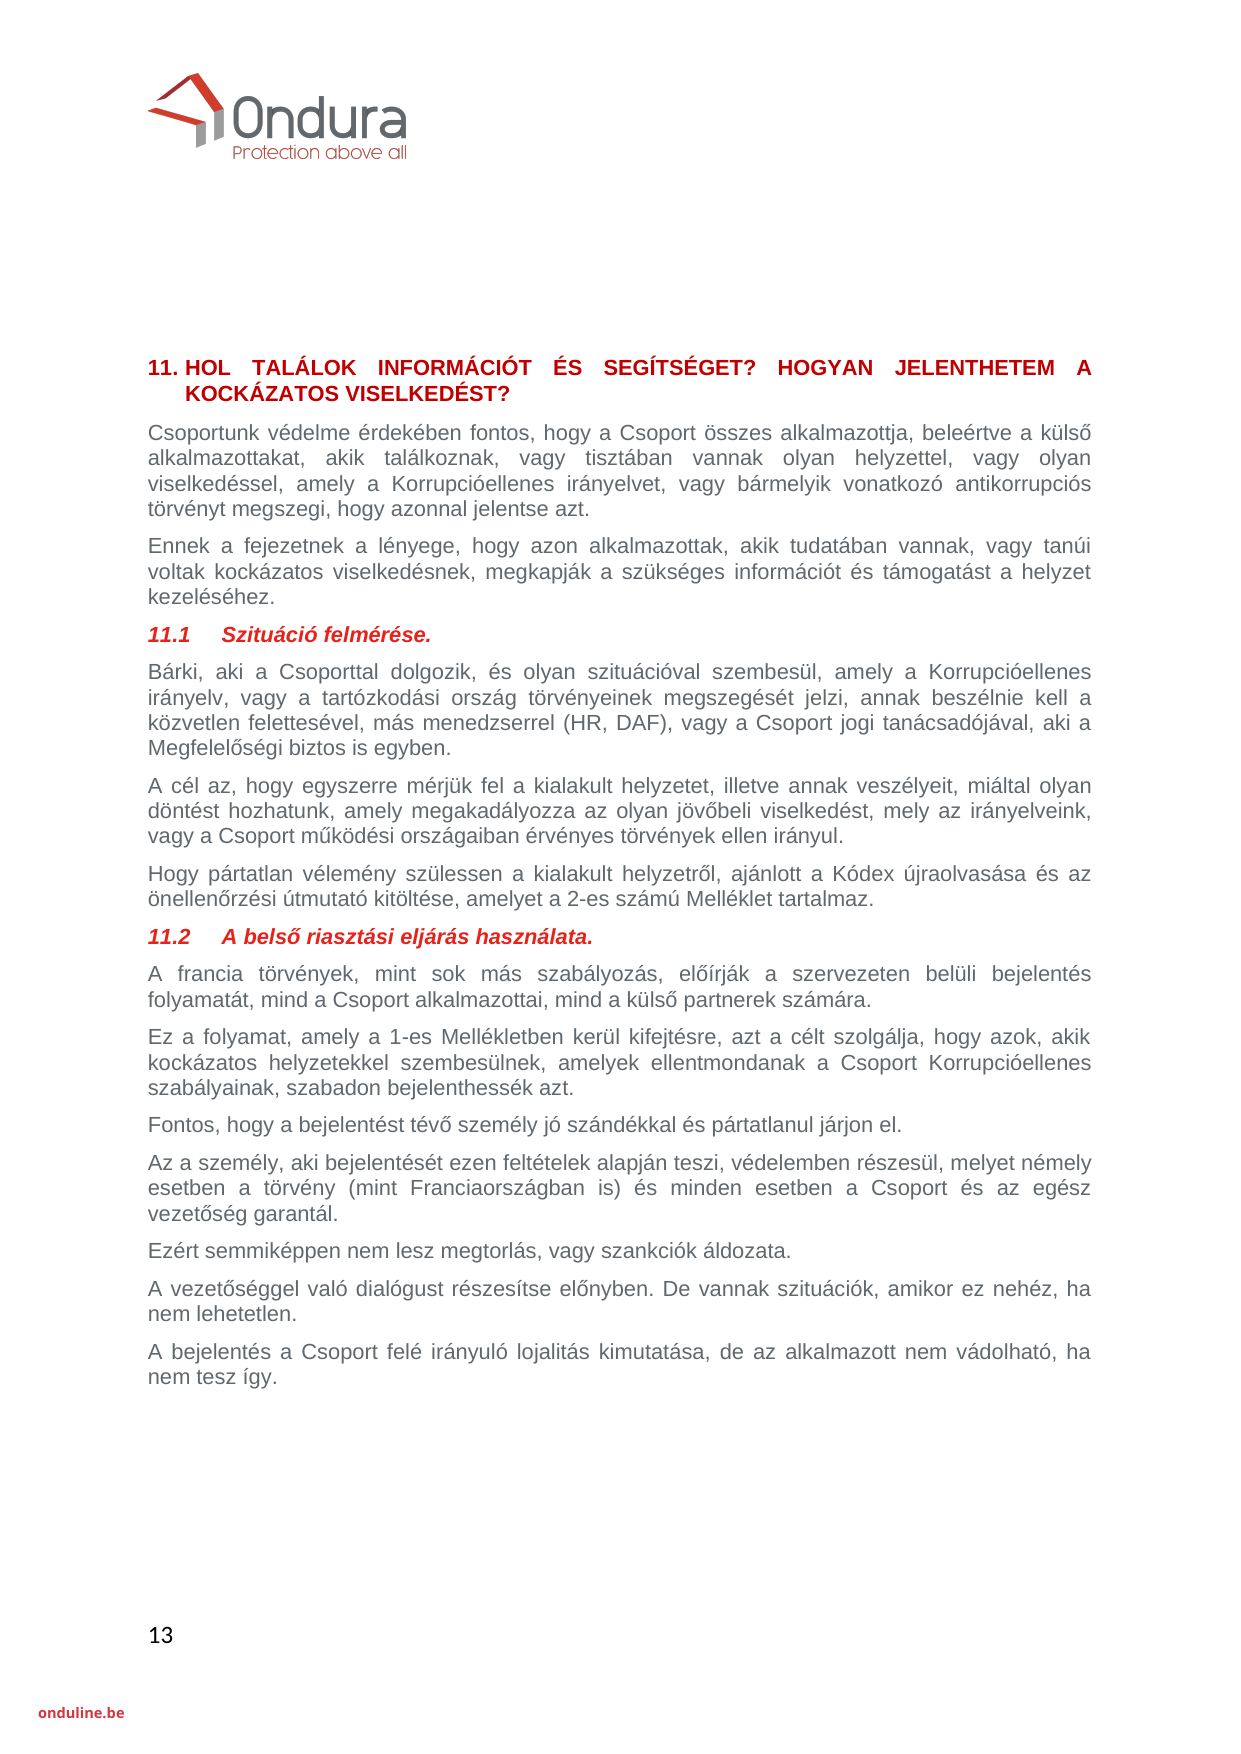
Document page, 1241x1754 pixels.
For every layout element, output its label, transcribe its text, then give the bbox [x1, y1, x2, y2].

text Ez a folyamat, amely a 1-es Mellékletben kerül kifejtésre, azt a célt szolgálja, hogy azok, akik kockázatos helyzetekkel szembesülnek, amelyek ellentmondanak a Csoport Korrupcióellenes szabályainak, szabadon bejelenthessék azt. [148, 1024, 1093, 1100]
text Ennek a fejezetnek a lényege, hogy azon alkalmazottak, akik tudatában vannak, vagy tanúi voltak kockázatos viselkedésnek, megkapják a szükséges információt és támogatást a helyzet kezeléséhez. [148, 533, 1093, 609]
text A francia törvények, mint sok más szabályozás, előírják a szervezeten belüli bejelentés folyamatát, mind a Csoport alkalmazottai, mind a külső partnerek számára. [148, 961, 1093, 1012]
text Csoportunk védelme érdekében fontos, hogy a Csoport összes alkalmazottja, beleértve a külső alkalmazottakat, akik találkoznak, vagy tisztában vannak olyan helyzettel, vagy olyan viselkedéssel, amely a Korrupcióellenes irányelvet, vagy bármelyik vonatkozó antikorrupciós törvényt megszegi, hogy azonnal jelentse azt. [148, 420, 1093, 521]
text Ezért semmiképpen nem lesz megtorlás, vagy szankciók áldozata. [148, 1238, 1093, 1263]
text A bejelentés a Csoport felé irányuló lojalitás kimutatása, de az alkalmazott nem vádolható, ha nem tesz így. [148, 1339, 1093, 1389]
text Bárki, aki a Csoporttal dolgozik, és olyan szituációval szembesül, amely a Korrupcióellenes irányelv, vagy a tartózkodási ország törvényeinek megszegését jelzi, annak beszélnie kell a közvetlen felettesével, más menedzserrel (HR, DAF), vagy a Csoport jogi tanácsadójával, aki a Megfelelőségi biztos is egyben. [148, 659, 1093, 760]
text Az a személy, aki bejelentését ezen feltételek alapján teszi, védelemben részesül, melyet némely esetben a törvény (mint Franciaországban is) és minden esetben a Csoport és az egész vezetőség garantál. [148, 1150, 1093, 1226]
subtitle HOL TALÁLOK INFORMÁCIÓT ÉS SEGÍTSÉGET? HOGYAN JELENTHETEM A KOCKÁZATOS VISELKEDÉST? [148, 355, 1093, 406]
subtitle A belső riasztási eljárás használata. [148, 924, 1093, 949]
subtitle Szituáció felmérése. [148, 622, 1093, 647]
text A cél az, hogy egyszerre mérjük fel a kialakult helyzetet, illetve annak veszélyeit, miáltal olyan döntést hozhatunk, amely megakadályozza az olyan jövőbeli viselkedést, mely az irányelveink, vagy a Csoport működési országaiban érvényes törvények ellen irányul. [148, 773, 1093, 848]
picture [147, 73, 406, 159]
text Hogy pártatlan vélemény szülessen a kialakult helyzetről, ajánlott a Kódex újraolvasása és az önellenőrzési útmutató kitöltése, amelyet a 2-es számú Melléklet tartalmaz. [148, 861, 1093, 911]
text A vezetőséggel való dialógust részesítse előnyben. De vannak szituációk, amikor ez nehéz, ha nem lehetetlen. [148, 1276, 1093, 1326]
text Fontos, hogy a bejelentést tévő személy jó szándékkal és pártatlanul járjon el. [148, 1112, 1093, 1138]
